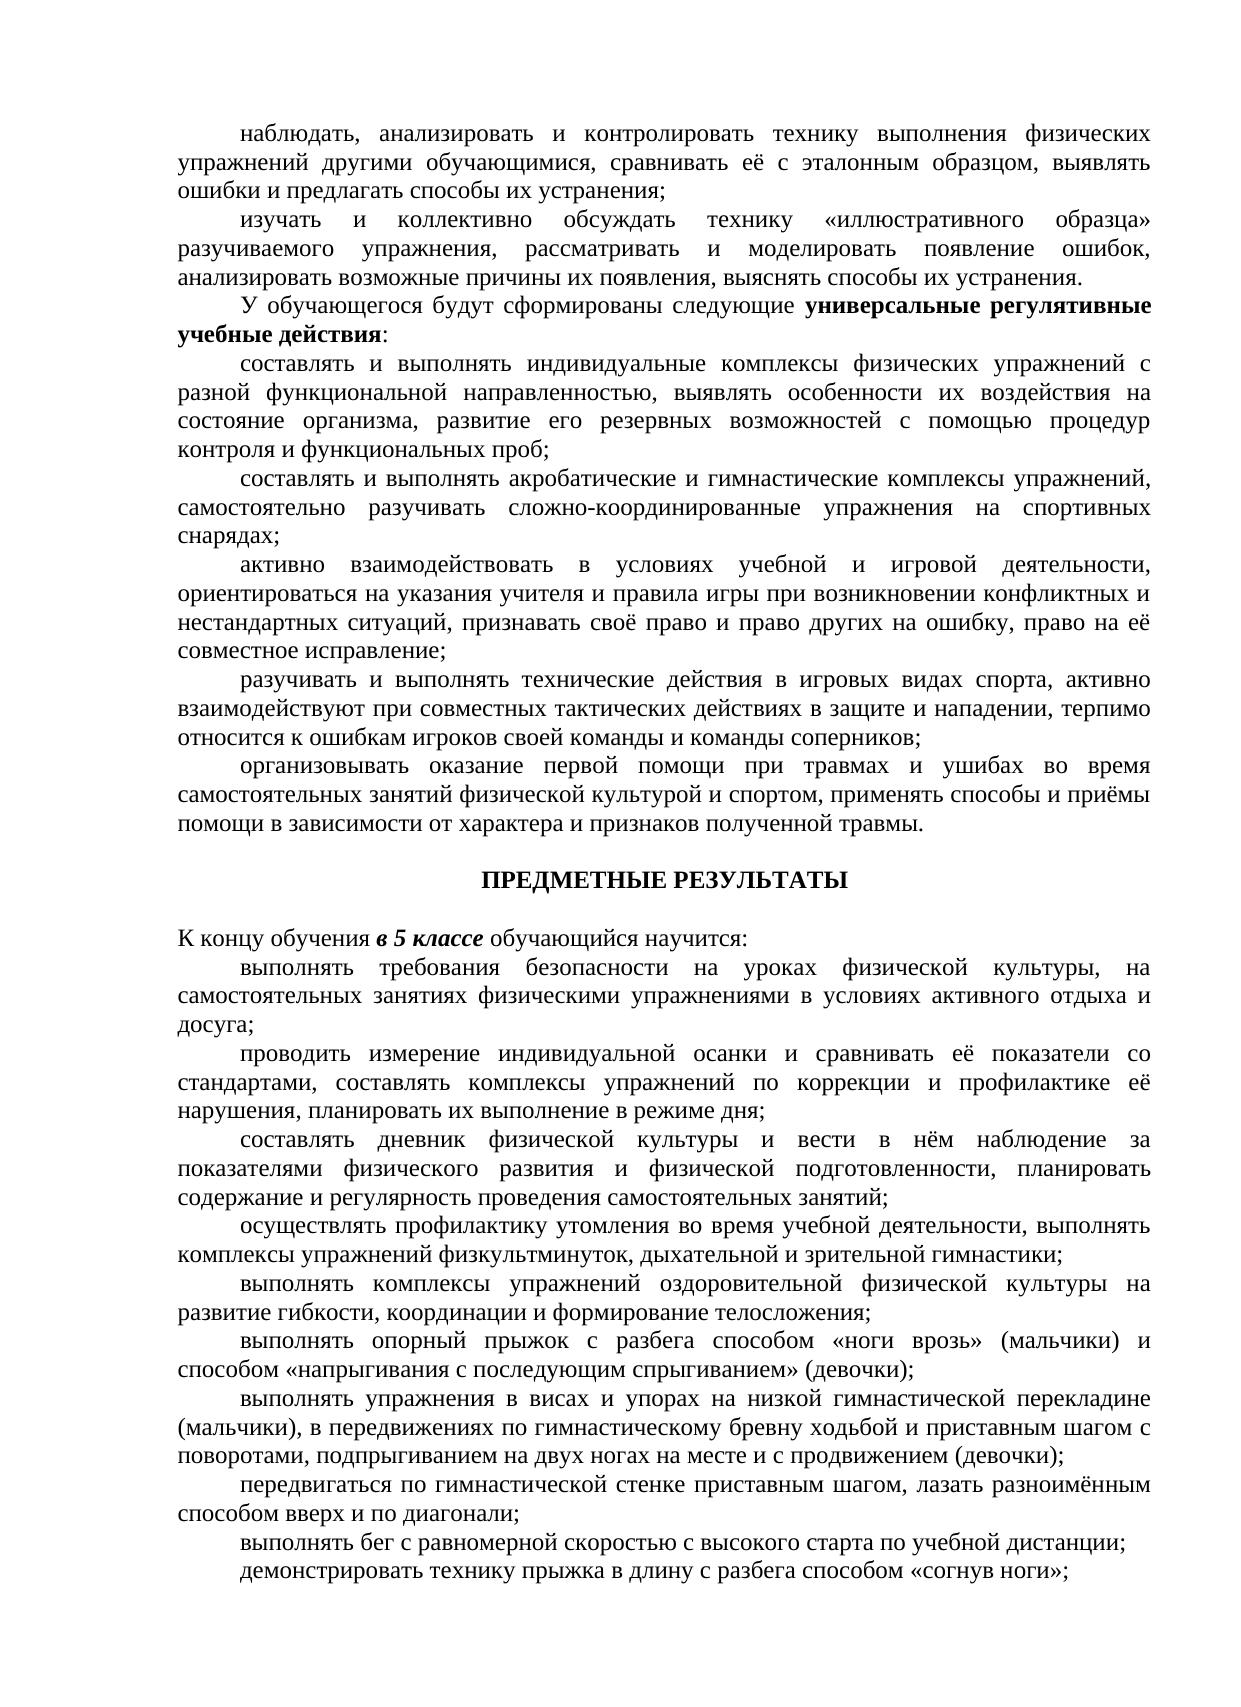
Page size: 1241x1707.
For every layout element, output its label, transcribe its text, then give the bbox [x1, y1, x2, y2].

text выполнять бег с равномерной скоростью с высокого старта по учебной дистанции; [177, 1527, 1152, 1556]
text наблюдать, анализировать и контролировать технику выполнения физических упражнений другими обучающимися, сравнивать её с эталонным образцом, выявлять ошибки и предлагать способы их устранения; [177, 118, 1152, 204]
text К концу обучения в 5 классе обучающийся научится: [177, 923, 1152, 952]
text разучивать и выполнять технические действия в игровых видах спорта, активно взаимодействуют при совместных тактических действиях в защите и нападении, терпимо относится к ошибкам игроков своей команды и команды соперников; [177, 664, 1152, 751]
text выполнять упражнения в висах и упорах на низкой гимнастической перекладине (мальчики), в передвижениях по гимнастическому бревну ходьбой и приставным шагом с поворотами, подпрыгиванием на двух ногах на месте и с продвижением (девочки); [177, 1383, 1152, 1469]
text передвигаться по гимнастической стенке приставным шагом, лазать разноимённым способом вверх и по диагонали; [177, 1469, 1152, 1527]
text демонстрировать технику прыжка в длину с разбега способом «согнув ноги»; [177, 1556, 1152, 1584]
text У обучающегося будут сформированы следующие универсальные регулятивные учебные действия: [177, 291, 1152, 348]
text составлять и выполнять индивидуальные комплексы физических упражнений с разной функциональной направленностью, выявлять особенности их воздействия на состояние организма, развитие его резервных возможностей с помощью процедур контроля и функциональных проб; [177, 348, 1152, 463]
text активно взаимодействовать в условиях учебной и игровой деятельности, ориентироваться на указания учителя и правила игры при возникновении конфликтных и нестандартных ситуаций, признавать своё право и право других на ошибку, право на её совместное исправление; [177, 549, 1152, 664]
text составлять дневник физической культуры и вести в нём наблюдение за показателями физического развития и физической подготовленности, планировать содержание и регулярность проведения самостоятельных занятий; [177, 1124, 1152, 1211]
text изучать и коллективно обсуждать технику «иллюстративного образца» разучиваемого упражнения, рассматривать и моделировать появление ошибок, анализировать возможные причины их появления, выяснять способы их устранения. [177, 204, 1152, 291]
text выполнять комплексы упражнений оздоровительной физической культуры на развитие гибкости, координации и формирование телосложения; [177, 1268, 1152, 1326]
text ПРЕДМЕТНЫЕ РЕЗУЛЬТАТЫ [177, 866, 1152, 894]
text проводить измерение индивидуальной осанки и сравнивать её показатели со стандартами, составлять комплексы упражнений по коррекции и профилактике её нарушения, планировать их выполнение в режиме дня; [177, 1038, 1152, 1124]
text организовывать оказание первой помощи при травмах и ушибах во время самостоятельных занятий физической культурой и спортом, применять способы и приёмы помощи в зависимости от характера и признаков полученной травмы. [177, 751, 1152, 837]
text составлять и выполнять акробатические и гимнастические комплексы упражнений, самостоятельно разучивать сложно-координированные упражнения на спортивных снарядах; [177, 463, 1152, 549]
text выполнять требования безопасности на уроках физической культуры, на самостоятельных занятиях физическими упражнениями в условиях активного отдыха и досуга; [177, 952, 1152, 1038]
text выполнять опорный прыжок с разбега способом «ноги врозь» (мальчики) и способом «напрыгивания с последующим спрыгиванием» (девочки); [177, 1326, 1152, 1383]
text осуществлять профилактику утомления во время учебной деятельности, выполнять комплексы упражнений физкультминуток, дыхательной и зрительной гимнастики; [177, 1211, 1152, 1268]
